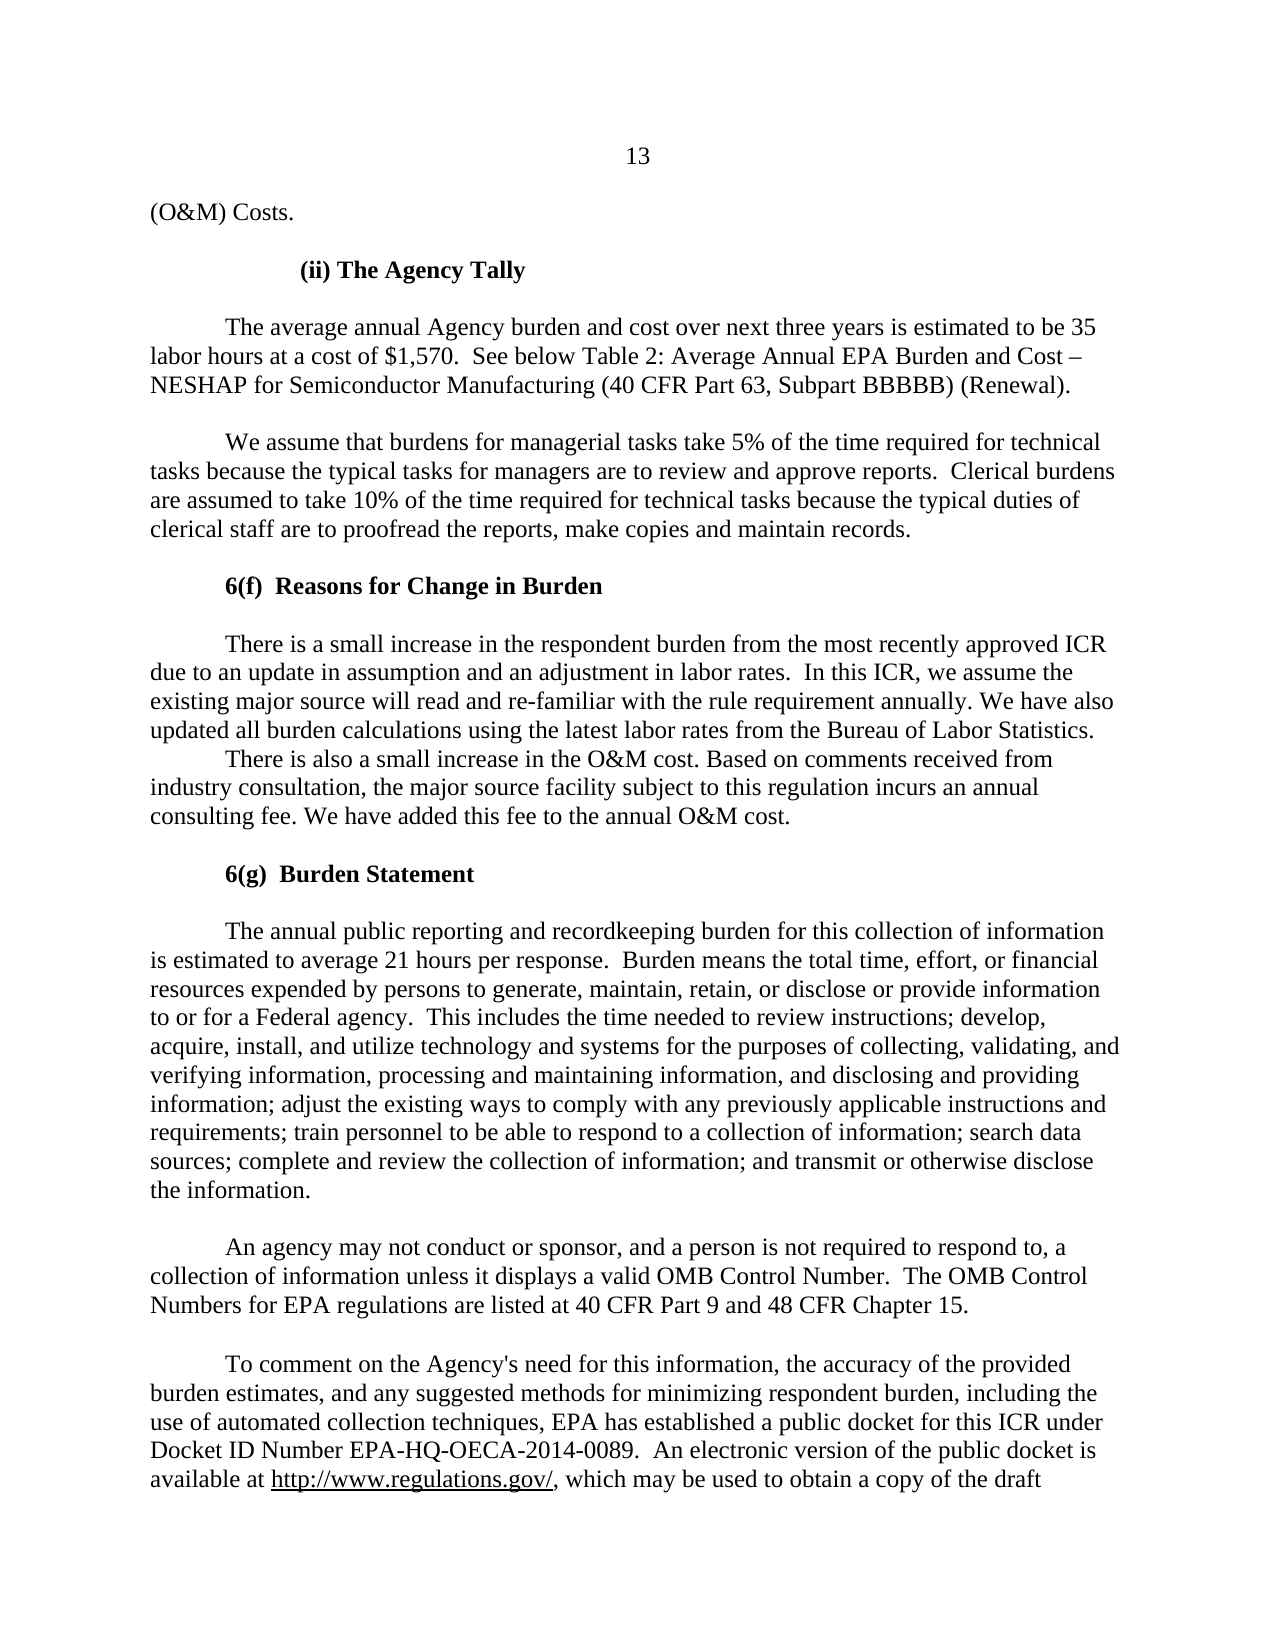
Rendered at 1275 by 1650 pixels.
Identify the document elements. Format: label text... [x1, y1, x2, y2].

text 6(g) Burden Statement [150, 859, 1125, 887]
text 6(f) Reasons for Change in Burden [150, 571, 1125, 600]
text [150, 198, 1125, 226]
text The average annual Agency burden and cost over next three years is estimated to be 35 labor hours at a cost of $1,570. See below Table 2: Average Annual EPA Burden and Cost – NESHAP for Semiconductor Manufacturing (40 CFR Part 63, Subpart BBBBB) (Renewal). [150, 312, 1125, 399]
text (ii) The Agency Tally [150, 255, 1125, 284]
text There is a small increase in the respondent burden from the most recently approved ICR due to an update in assumption and an adjustment in labor rates. In this ICR, we assume the existing major source will read and re-familiar with the rule requirement annually. We have also updated all burden calculations using the latest labor rates from the Bureau of Labor Statistics. [150, 629, 1125, 744]
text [150, 1349, 1125, 1493]
text An agency may not conduct or sponsor, and a person is not required to respond to, a collection of information unless it displays a valid OMB Control Number. The OMB Control Numbers for EPA regulations are listed at 40 CFR Part 9 and 48 CFR Chapter 15. [150, 1231, 1125, 1319]
text There is also a small increase in the O&M cost. Based on comments received from industry consultation, the major source facility subject to this regulation incurs an annual consulting fee. We have added this fee to the annual O&M cost. [150, 744, 1125, 830]
text The annual public reporting and recordkeeping burden for this collection of information is estimated to average 21 hours per response. Burden means the total time, effort, or financial resources expended by persons to generate, maintain, retain, or disclose or provide information to or for a Federal agency. This includes the time needed to review instructions; develop, acquire, install, and utilize technology and systems for the purposes of collecting, validating, and verifying information, processing and maintaining information, and disclosing and providing information; adjust the existing ways to comply with any previously applicable instructions and requirements; train personnel to be able to respond to a collection of information; search data sources; complete and review the collection of information; and transmit or otherwise disclose the information. [150, 916, 1125, 1204]
